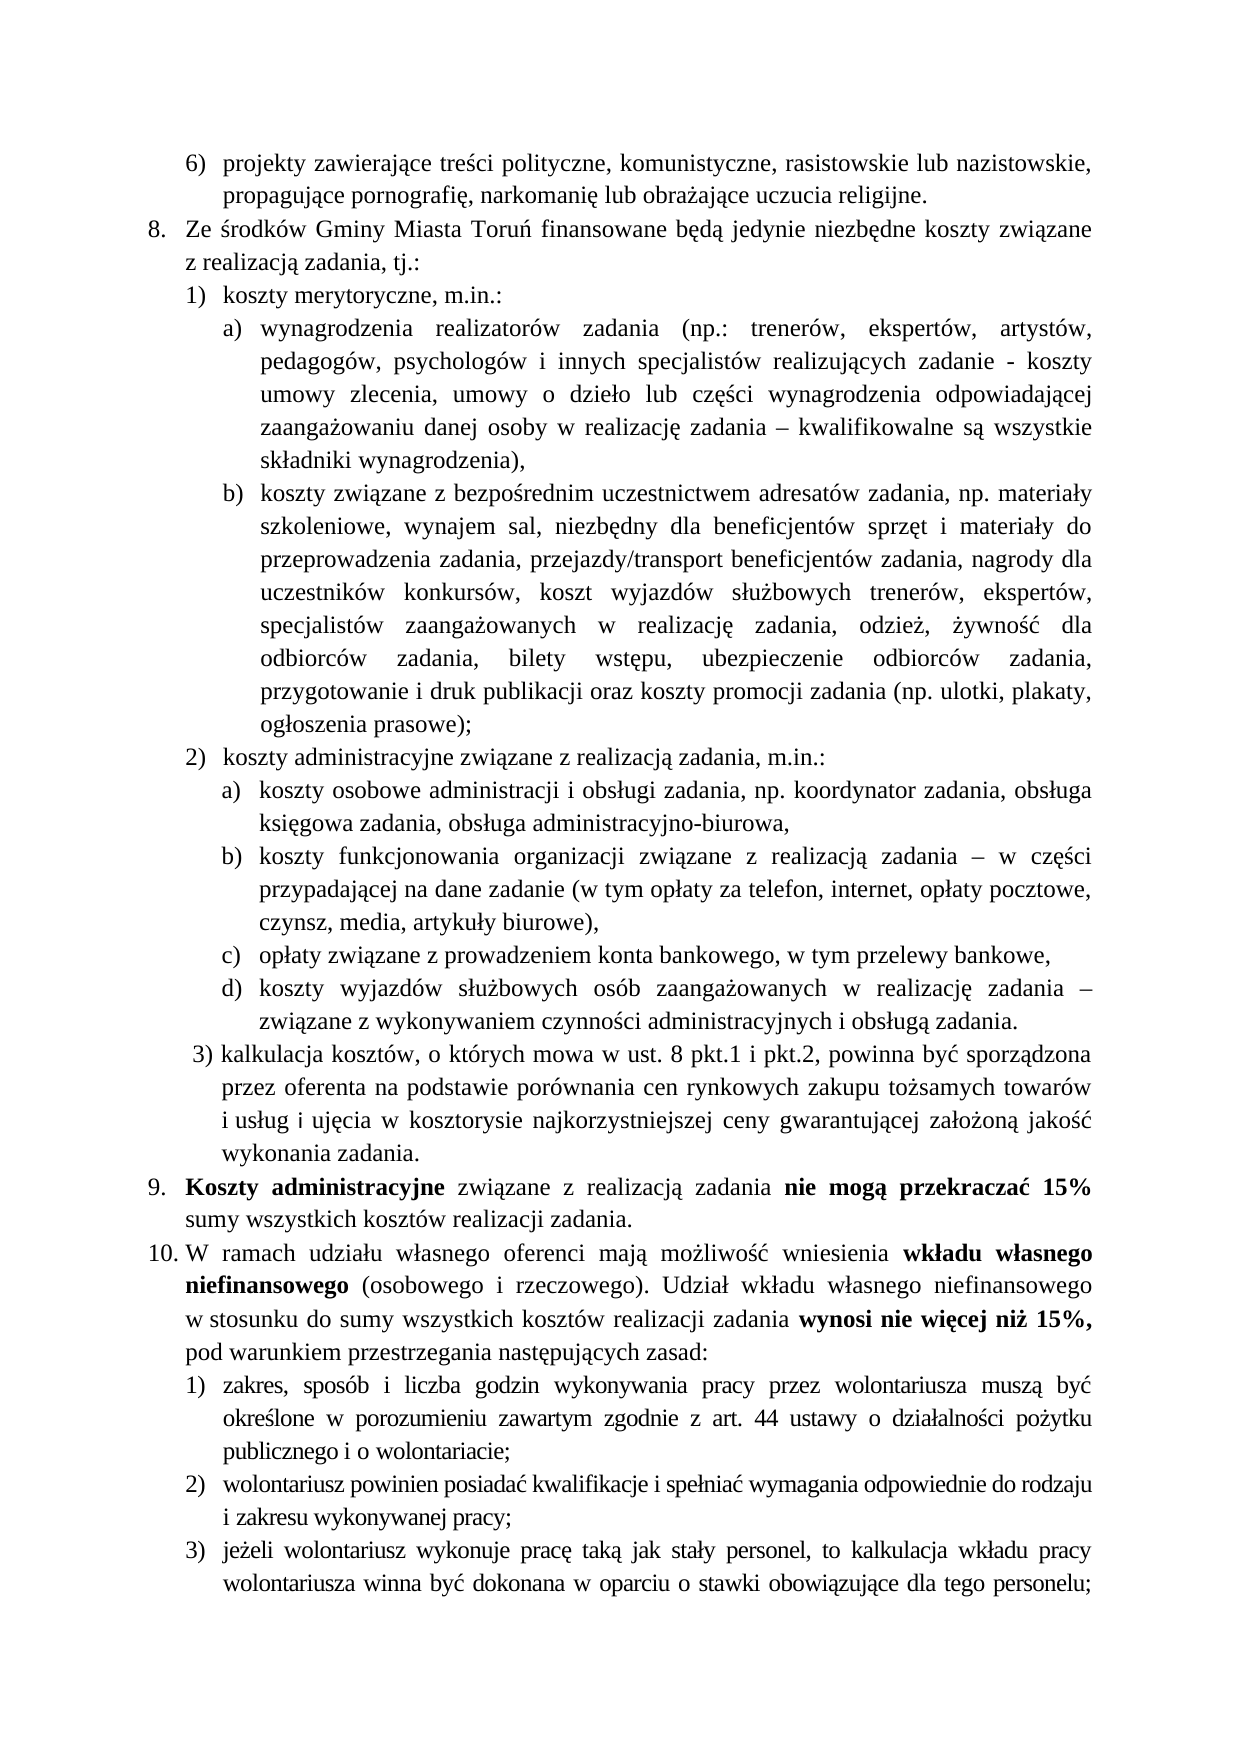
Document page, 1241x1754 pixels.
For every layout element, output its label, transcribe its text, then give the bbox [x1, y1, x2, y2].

list koszty administracyjne związane z realizacją zadania, m.in.: [185, 742, 1093, 771]
list koszty merytoryczne, m.in.: [185, 280, 1093, 308]
list koszty funkcjonowania organizacji związane z realizacją zadania – w części przypadającej na dane zadanie (w tym opłaty za telefon, internet, opłaty pocztowe, czynsz, media, artykuły biurowe), [221, 841, 1093, 936]
list wolontariusz powinien posiadać kwalifikacje i spełniać wymagania odpowiednie do rodzaju i zakresu wykonywanej pracy; [185, 1469, 1093, 1531]
list wynagrodzenia realizatorów zadania (np.: trenerów, ekspertów, artystów, pedagogów, psychologów i innych specjalistów realizujących zadanie - koszty umowy zlecenia, umowy o dzieło lub części wynagrodzenia odpowiadającej zaangażowaniu danej osoby w realizację zadania – kwalifikowalne są wszystkie składniki wynagrodzenia), [223, 313, 1093, 473]
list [185, 1535, 1093, 1597]
list 3) kalkulacja kosztów, o których mowa w ust. 8 pkt.1 i pkt.2, powinna być sporządzona przez oferenta na podstawie porównania cen rynkowych zakupu tożsamych towarów i usług i ujęcia w kosztorysie najkorzystniejszej ceny gwarantującej założoną jakość wykonania zadania. [192, 1039, 1093, 1167]
list koszty wyjazdów służbowych osób zaangażowanych w realizację zadania – związane z wykonywaniem czynności administracyjnych i obsługą zadania. [221, 973, 1093, 1035]
list Ze środków Gminy Miasta Toruń finansowane będą jedynie niezbędne koszty związane z realizacją zadania, tj.: [148, 214, 1093, 275]
list koszty osobowe administracji i obsługi zadania, np. koordynator zadania, obsługa księgowa zadania, obsługa administracyjno-biurowa, [221, 775, 1093, 837]
list W ramach udziału własnego oferenci mają możliwość wniesienia wkładu własnego niefinansowego (osobowego i rzeczowego). Udział wkładu własnego niefinansowego w stosunku do sumy wszystkich kosztów realizacji zadania wynosi nie więcej niż 15%, pod warunkiem przestrzegania następujących zasad: [148, 1238, 1093, 1365]
list opłaty związane z prowadzeniem konta bankowego, w tym przelewy bankowe, [221, 940, 1093, 969]
list koszty związane z bezpośrednim uczestnictwem adresatów zadania, np. materiały szkoleniowe, wynajem sal, niezbędny dla beneficjentów sprzęt i materiały do przeprowadzenia zadania, przejazdy/transport beneficjentów zadania, nagrody dla uczestników konkursów, koszt wyjazdów służbowych trenerów, ekspertów, specjalistów zaangażowanych w realizację zadania, odzież, żywność dla odbiorców zadania, bilety wstępu, ubezpieczenie odbiorców zadania, przygotowanie i druk publikacji oraz koszty promocji zadania (np. ulotki, plakaty, ogłoszenia prasowe); [223, 478, 1093, 738]
list zakres, sposób i liczba godzin wykonywania pracy przez wolontariusza muszą być określone w porozumieniu zawartym zgodnie z art. 44 ustawy o działalności pożytku publicznego i o wolontariacie; [185, 1370, 1093, 1464]
list projekty zawierające treści polityczne, komunistyczne, rasistowskie lub nazistowskie, propagujące pornografię, narkomanię lub obrażające uczucia religijne. [185, 148, 1093, 209]
list Koszty administracyjne związane z realizacją zadania nie mogą przekraczać 15% sumy wszystkich kosztów realizacji zadania. [148, 1172, 1093, 1233]
